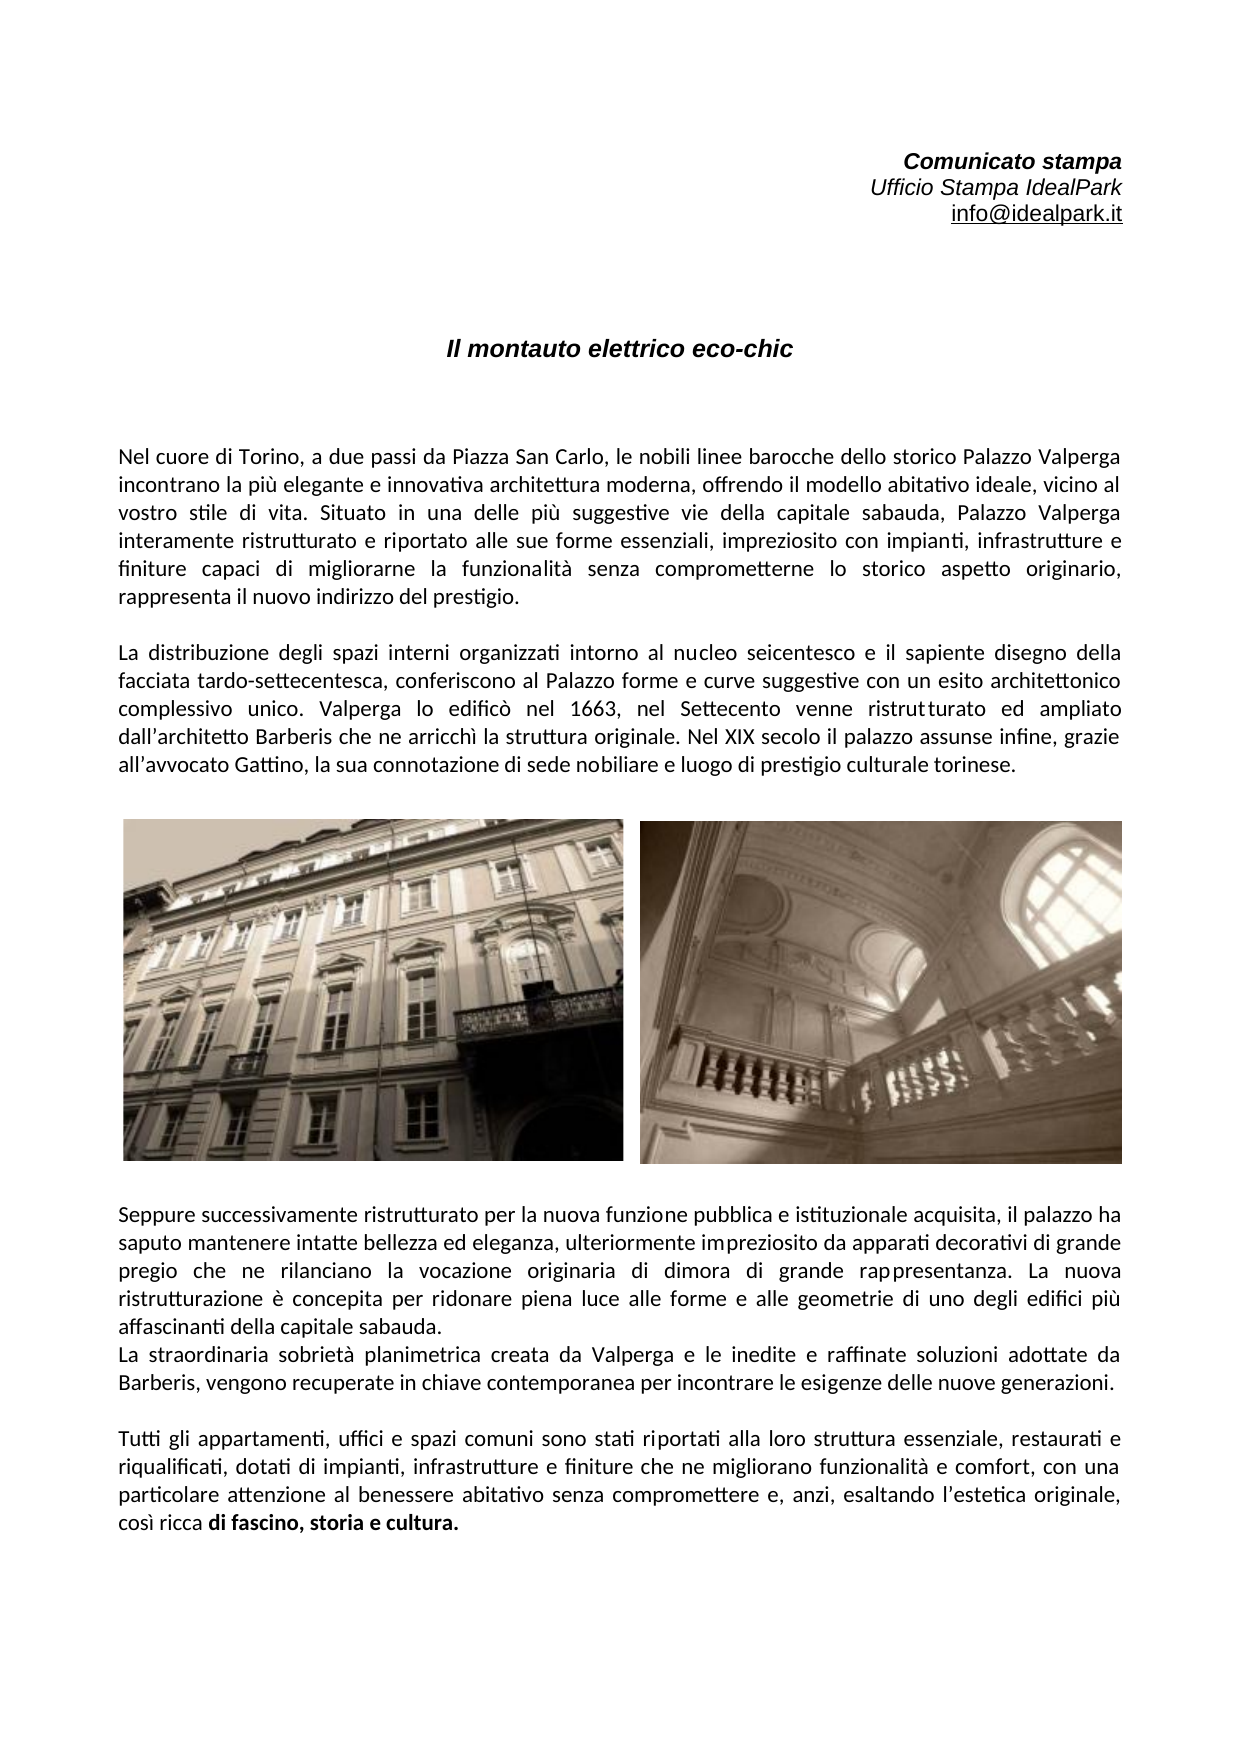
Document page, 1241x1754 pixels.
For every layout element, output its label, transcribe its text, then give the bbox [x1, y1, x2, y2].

text Ufficio Stampa IdealPark [118, 174, 1122, 200]
text info@idealpark.it [118, 200, 1122, 227]
text Nel cuore di Torino, a due passi da Piazza San Carlo, le nobili linee barocche dello storico Palazzo Valperga incontrano la più elegante e innovativa architettura moderna, offrendo il modello abitativo ideale, vicino al vostro stile di vita. Situato in una delle più suggestive vie della capitale sabauda, Palazzo Valperga interamente ristrutturato e riportato alle sue forme essenziali, impreziosito con impianti, infrastrutture e finiture capaci di migliorarne la funzionalità senza comprometterne lo storico aspetto originario, rappresenta il nuovo indirizzo del prestigio. [118, 442, 1122, 610]
text Seppure successivamente ristrutturato per la nuova funzione pubblica e istituzionale acquisita, il palazzo ha saputo mantenere intatte bellezza ed eleganza, ulteriormente impreziosito da apparati decorativi di grande pregio che ne rilanciano la vocazione originaria di dimora di grande rappresentanza. La nuova ristrutturazione è concepita per ridonare piena luce alle forme e alle geometrie di uno degli edifici più affascinanti della capitale sabauda. [118, 1200, 1122, 1340]
text La straordinaria sobrietà planimetrica creata da Valperga e le inedite e raffinate soluzioni adottate da Barberis, vengono recuperate in chiave contemporanea per incontrare le esigenze delle nuove generazioni. [118, 1340, 1122, 1396]
picture [640, 821, 1122, 1164]
text Comunicato stampa [118, 148, 1122, 174]
text Il montauto elettrico eco-chic [118, 334, 1122, 363]
text La distribuzione degli spazi interni organizzati intorno al nucleo seicentesco e il sapiente disegno della facciata tardo-settecentesca, conferiscono al Palazzo forme e curve suggestive con un esito architettonico complessivo unico. Valperga lo edificò nel 1663, nel Settecento venne ristrutturato ed ampliato dall’architetto Barberis che ne arricchì la struttura originale. Nel XIX secolo il palazzo assunse infine, grazie all’avvocato Gattino, la sua connotazione di sede nobiliare e luogo di prestigio culturale torinese. [118, 638, 1122, 778]
picture [123, 819, 624, 1161]
text Tutti gli appartamenti, uffici e spazi comuni sono stati riportati alla loro struttura essenziale, restaurati e riqualificati, dotati di impianti, infrastrutture e finiture che ne migliorano funzionalità e comfort, con una particolare attenzione al benessere abitativo senza compromettere e, anzi, esaltando l’estetica originale, così ricca di fascino, storia e cultura. [118, 1424, 1122, 1536]
